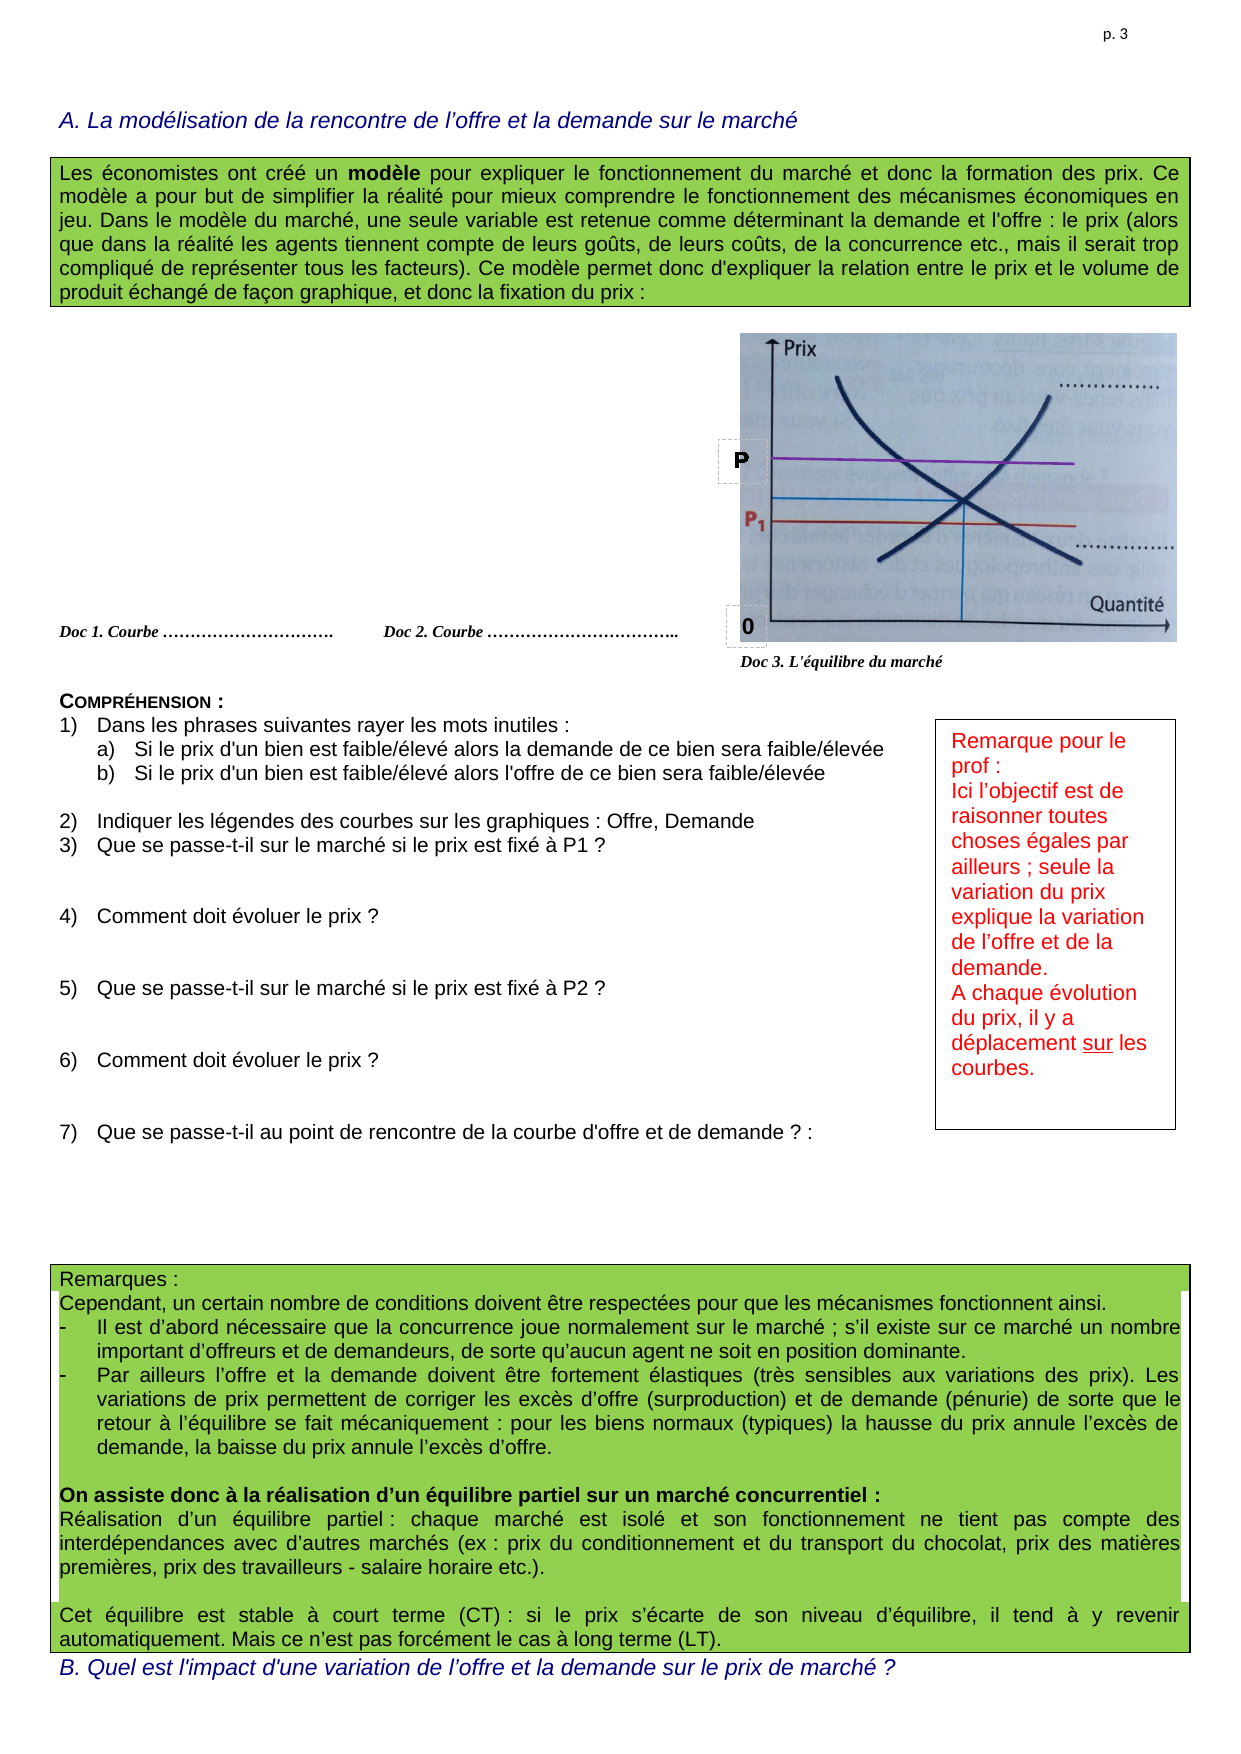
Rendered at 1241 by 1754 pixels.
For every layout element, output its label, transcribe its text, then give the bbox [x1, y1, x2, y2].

list Il est d’abord nécessaire que la concurrence joue normalement sur le marché ; s’il existe sur ce marché un nombre important d’offreurs et de demandeurs, de sorte qu’aucun agent ne soit en position dominante. [59, 1315, 1181, 1363]
text Les économistes ont créé un modèle pour expliquer le fonctionnement du marché et donc la formation des prix. Ce modèle a pour but de simplifier la réalité pour mieux comprendre le fonctionnement des mécanismes économiques en jeu. Dans le modèle du marché, une seule variable est retenue comme déterminant la demande et l'offre : le prix (alors que dans la réalité les agents tiennent compte de leurs goûts, de leurs coûts, de la concurrence etc., mais il serait trop compliqué de représenter tous les facteurs). Ce modèle permet donc d'expliquer la relation entre le prix et le volume de produit échangé de façon graphique, et donc la fixation du prix : [51, 158, 1189, 306]
list Dans les phrases suivantes rayer les mots inutiles : [59, 713, 1181, 737]
text Remarques : [51, 1265, 1189, 1291]
list Comment doit évoluer le prix ? [59, 1048, 935, 1072]
text Cependant, un certain nombre de conditions doivent être respectées pour que les mécanismes fonctionnent ainsi. [59, 1291, 1181, 1315]
list Comment doit évoluer le prix ? [59, 904, 935, 928]
list Que se passe-t-il au point de rencontre de la courbe d'offre et de demande ? : [59, 1120, 1181, 1144]
text Cet équilibre est stable à court terme (CT) : si le prix s’écarte de son niveau d’équilibre, il tend à y revenir automatiquement. Mais ce n’est pas forcément le cas à long terme (LT). [51, 1599, 1189, 1652]
text B. Quel est l'impact d'une variation de l’offre et la demande sur le prix de marché ? [59, 1653, 1181, 1680]
text On assiste donc à la réalisation d’un équilibre partiel sur un marché concurrentiel : [59, 1483, 1181, 1507]
list Indiquer les légendes des courbes sur les graphiques : Offre, Demande [59, 808, 935, 832]
text Compréhension : [59, 689, 1181, 713]
list Que se passe-t-il sur le marché si le prix est fixé à P2 ? [59, 976, 935, 1000]
text Réalisation d’un équilibre partiel : chaque marché est isolé et son fonctionnement ne tient pas compte des interdépendances avec d’autres marchés (ex : prix du conditionnement et du transport du chocolat, prix des matières premières, prix des travailleurs - salaire horaire etc.). [59, 1507, 1181, 1578]
list Par ailleurs l’offre et la demande doivent être fortement élastiques (très sensibles aux variations des prix). Les variations de prix permettent de corriger les excès d’offre (surproduction) et de demande (pénurie) de sorte que le retour à l’équilibre se fait mécaniquement : pour les biens normaux (typiques) la hausse du prix annule l’excès de demande, la baisse du prix annule l’excès d’offre. [59, 1363, 1181, 1459]
list Si le prix d'un bien est faible/élevé alors la demande de ce bien sera faible/élevée [97, 737, 935, 761]
list Que se passe-t-il sur le marché si le prix est fixé à P1 ? [59, 832, 935, 856]
list Si le prix d'un bien est faible/élevé alors l'offre de ce bien sera faible/élevée [97, 761, 935, 784]
picture [740, 333, 1177, 642]
text A. La modélisation de la rencontre de l’offre et la demande sur le marché [59, 107, 1181, 133]
